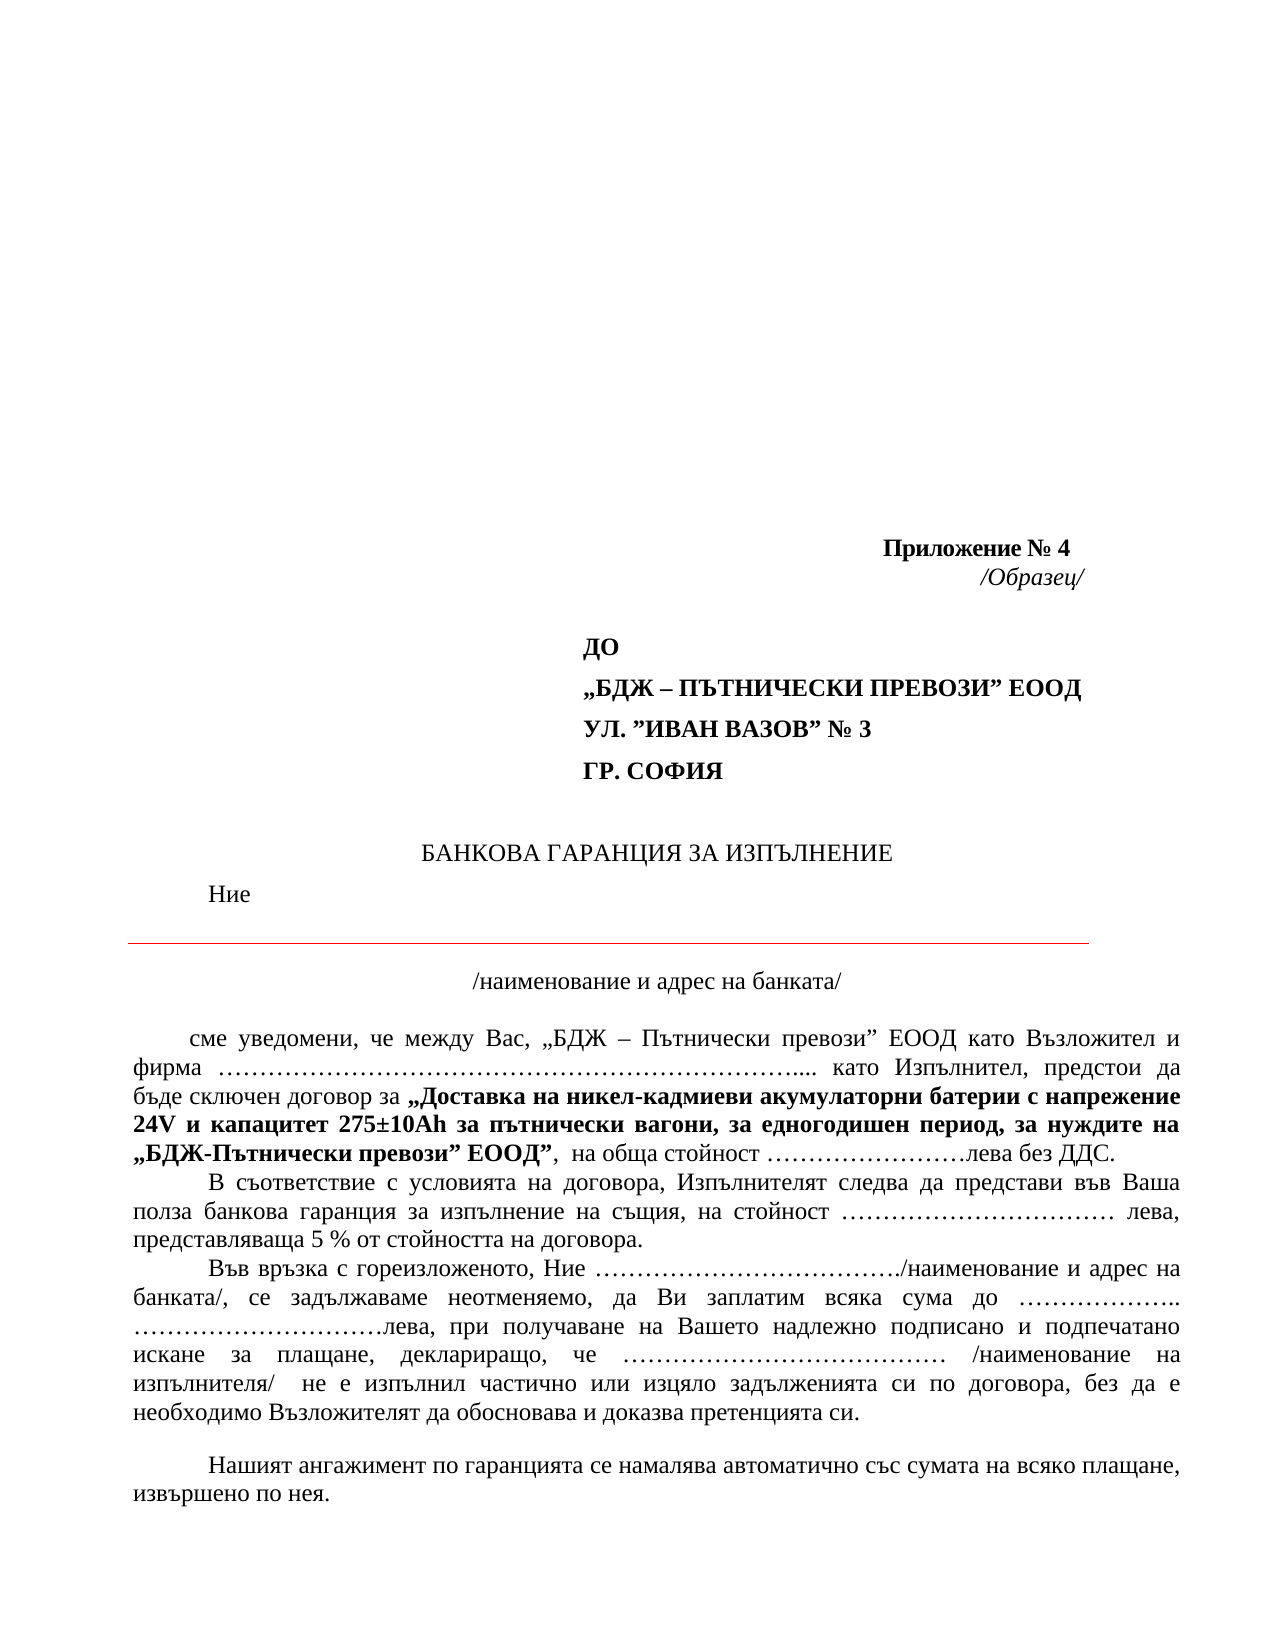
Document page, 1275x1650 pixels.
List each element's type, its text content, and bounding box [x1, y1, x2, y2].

text „БДЖ – ПЪТНИЧЕСКИ ПРЕВОЗИ” ЕООД [133, 673, 1181, 702]
text Приложение № 4 [883, 533, 1181, 562]
text БАНКОВА ГАРАНЦИЯ ЗА ИЗПЪЛНЕНИЕ [133, 838, 1181, 867]
text Нашият ангажимент по гаранцията се намалява автоматично със сумата на всяко плащане, извършено по нея. [133, 1450, 1181, 1507]
text сме уведомени, че между Вас, „БДЖ – Пътнически превози” ЕООД като Възложител и фирма …………………………………………………………….... като Изпълнител, предстои да бъде сключен договор за „Доставка на никел-кадмиеви акумулаторни батерии с напрежение 24V и капацитет 275±10Ah за пътнически вагони, за едногодишен период, за нуждите на „БДЖ-Пътнически превози” ЕООД”, на обща стойност ……………………лева без ДДС. [133, 1023, 1181, 1167]
text Ние [133, 879, 1181, 908]
text /Образец/ [808, 562, 1181, 591]
text Във връзка с гореизложеното, Ние ………………………………./наименование и адрес на банката/, се задължаваме неотменяемо, да Ви заплатим всяка сума до ………………..…………………………лева, при получаване на Вашето надлежно подписано и подпечатано искане за плащане, деклариращо, че ………………………………… /наименование на изпълнителя/ не е изпълнил частично или изцяло задълженията си по договора, без да е необходимо Възложителят да обосновава и доказва претенцията си. [133, 1253, 1181, 1426]
text УЛ. ”ИВАН ВАЗОВ” № 3 [133, 714, 1181, 743]
text /наименование и адрес на банката/ [133, 966, 1181, 994]
text ДО [508, 632, 1181, 661]
text ГР. СОФИЯ [133, 756, 1181, 784]
text В съответствие с условията на договора, Изпълнителят следва да представи във Ваша полза банкова гаранция за изпълнение на същия, на стойност …………………………… лева, представляваща 5 % от стойността на договора. [133, 1167, 1181, 1253]
